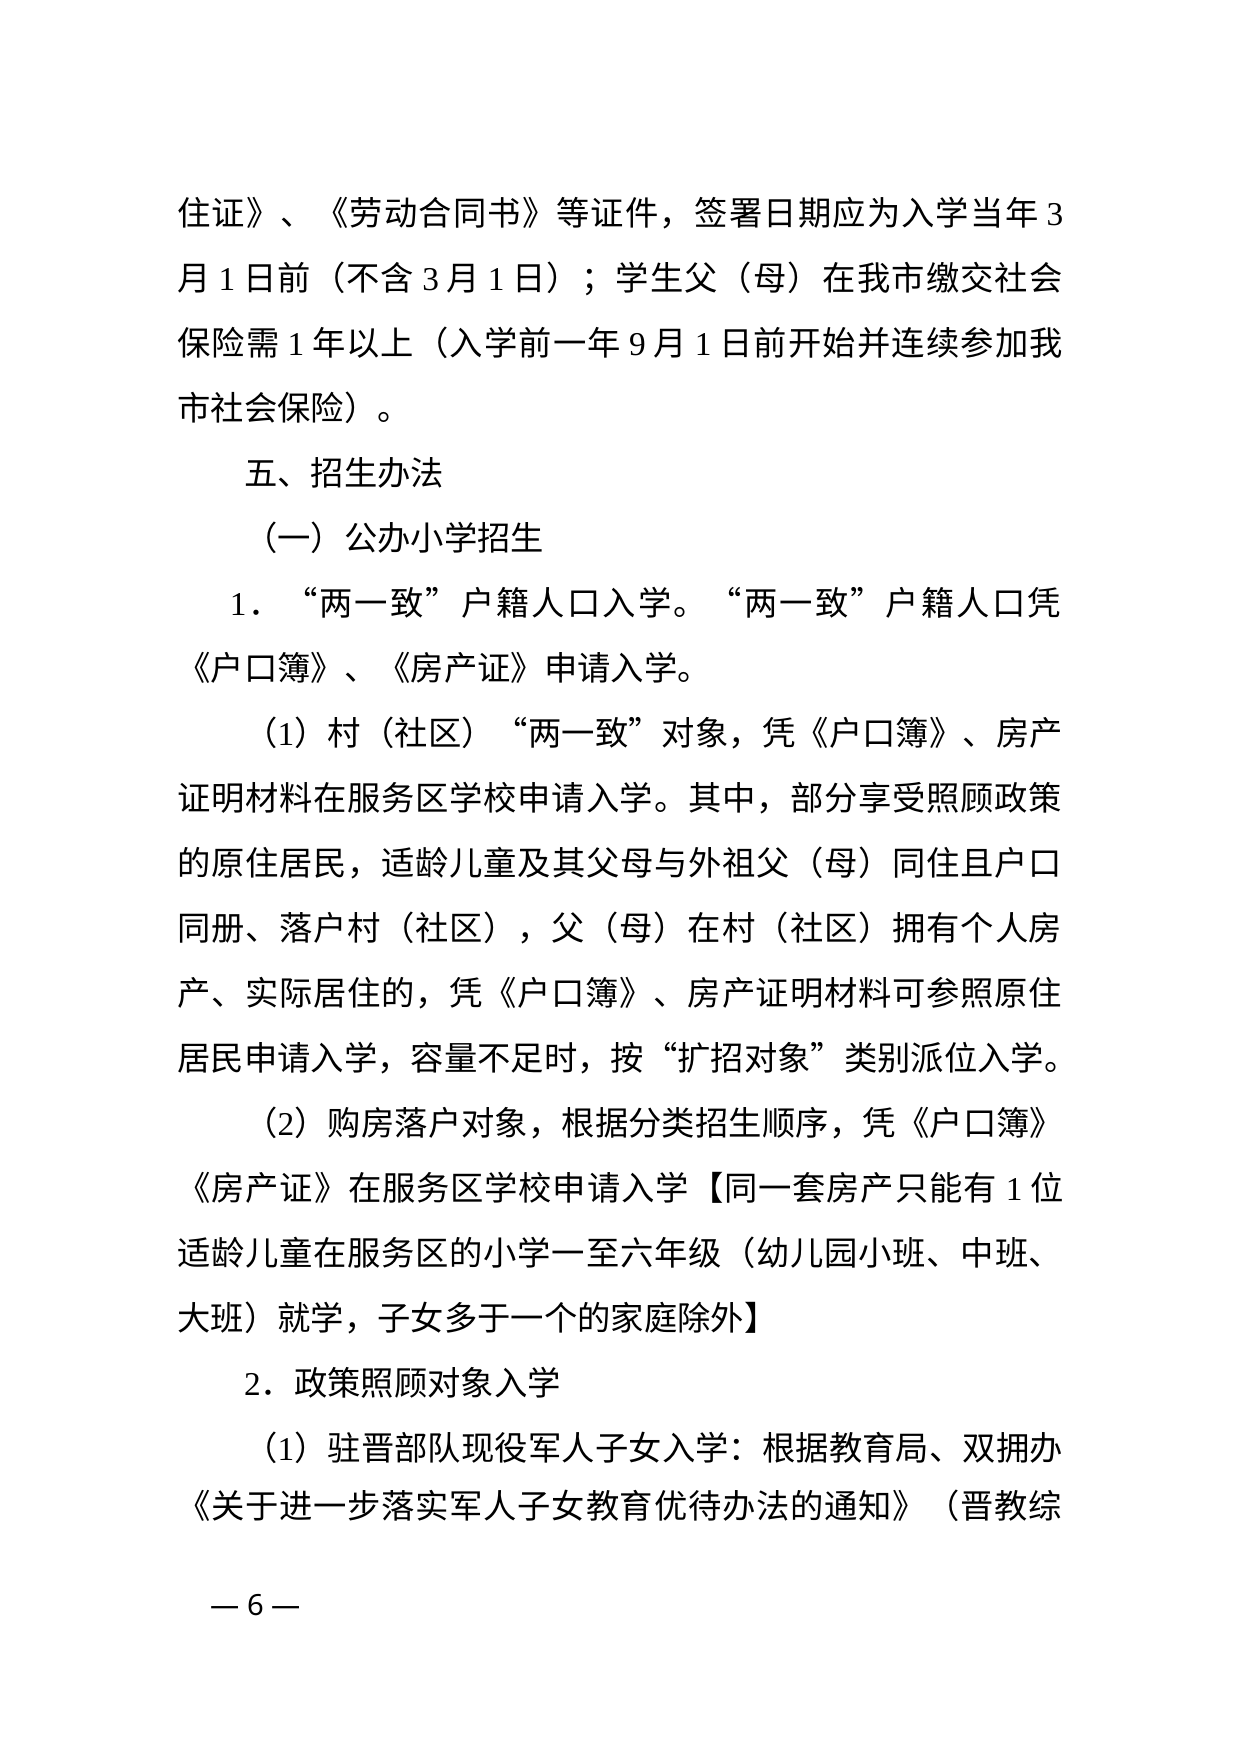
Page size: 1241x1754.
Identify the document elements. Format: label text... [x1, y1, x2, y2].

text （一）公办小学招生 [177, 503, 1063, 568]
text 2．政策照顾对象入学 [177, 1348, 1063, 1413]
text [177, 178, 1063, 438]
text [177, 1413, 1063, 1530]
text （2）购房落户对象，根据分类招生顺序，凭《户口簿》、《房产证》在服务区学校申请入学【同一套房产只能有1位适龄儿童在服务区的小学一至六年级（幼儿园小班、中班、大班）就学，子女多于一个的家庭除外】 [177, 1088, 1063, 1348]
text 1．“两一致”户籍人口入学。“两一致”户籍人口凭《户口簿》、《房产证》申请入学。 [177, 568, 1063, 698]
text 五、招生办法 [177, 438, 1063, 503]
text （1）村（社区）“两一致”对象，凭《户口簿》、房产证明材料在服务区学校申请入学。其中，部分享受照顾政策的原住居民，适龄儿童及其父母与外祖父（母）同住且户口同册、落户村（社区），父（母）在村（社区）拥有个人房产、实际居住的，凭《户口簿》、房产证明材料可参照原住居民申请入学，容量不足时，按“扩招对象”类别派位入学。 [177, 698, 1063, 1088]
